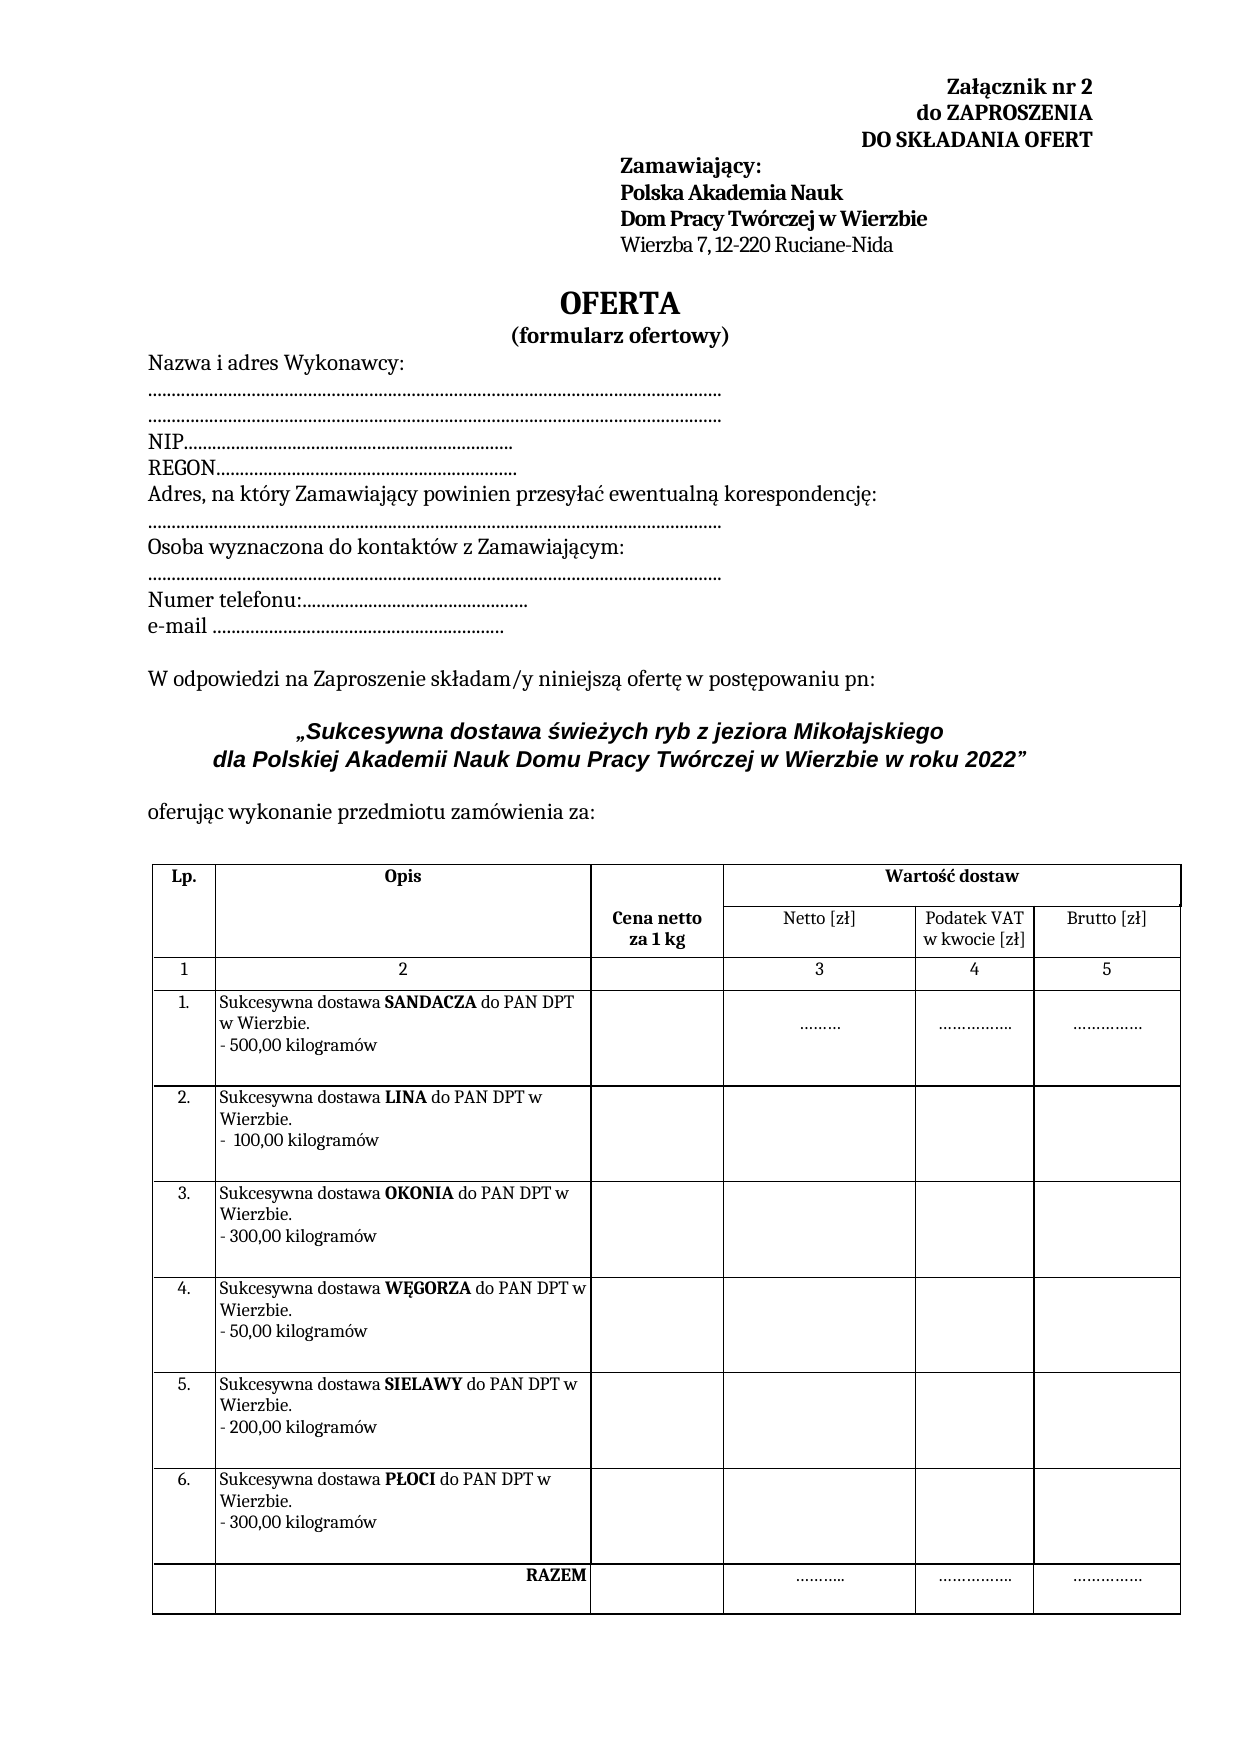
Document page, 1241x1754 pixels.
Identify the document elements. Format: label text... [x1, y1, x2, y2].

table_cell Cena netto za 1 kg [592, 906, 723, 957]
text REGON................................................................ [148, 455, 1085, 481]
text Zamawiający: [620, 153, 1092, 179]
table_cell Netto [zł] [724, 907, 915, 957]
text W odpowiedzi na Zaproszenie składam/y niniejszą ofertę w postępowaniu pn: [148, 666, 1092, 692]
table_header Opis [216, 865, 590, 906]
text e-mail .............................................................. [148, 613, 1092, 639]
table_cell [916, 1182, 1033, 1276]
table_cell ……………. [916, 1565, 1033, 1613]
table_cell [724, 1278, 915, 1372]
table_cell ……….. [724, 1565, 915, 1613]
table_cell ……… [724, 991, 915, 1085]
text Osoba wyznaczona do kontaktów z Zamawiającym: [148, 534, 1092, 560]
table_cell 1 [153, 958, 215, 990]
table_header Lp. [153, 865, 215, 906]
table_cell [1035, 1469, 1180, 1563]
text oferując wykonanie przedmiotu zamówienia za: [148, 773, 1092, 825]
text Numer telefonu:................................................ [148, 587, 1092, 613]
table_cell 5 [1035, 958, 1180, 990]
table_cell [916, 1087, 1033, 1181]
table_cell 3 [724, 958, 915, 990]
table_cell Sukcesywna dostawa WĘGORZA do PAN DPT w Wierzbie. - 50,00 kilogramów [216, 1278, 590, 1372]
text Załącznik nr 2 [148, 74, 1092, 100]
table_cell …………… [1034, 1565, 1180, 1613]
table_cell [592, 958, 723, 990]
table_cell Sukcesywna dostawa LINA do PAN DPT w Wierzbie. - 100,00 kilogramów [216, 1087, 590, 1181]
table_cell [592, 1278, 723, 1372]
table_cell 2. [153, 1086, 215, 1181]
table_cell 4. [153, 1278, 215, 1372]
table_cell 5. [153, 1373, 215, 1467]
table_cell [1035, 1373, 1180, 1467]
table_cell [916, 1278, 1033, 1372]
table_cell …………… [1035, 991, 1180, 1085]
table_cell [724, 1182, 915, 1276]
table_cell [724, 1469, 915, 1563]
text OFERTA [148, 285, 1092, 323]
text DO SKŁADANIA OFERT [709, 127, 1092, 153]
table_cell 6. [153, 1469, 215, 1563]
table_cell Podatek VAT w kwocie [zł] [916, 907, 1033, 957]
text .......................................................................................................................... [148, 376, 1085, 402]
table_cell [592, 1469, 723, 1563]
table_cell Sukcesywna dostawa PŁOCI do PAN DPT w Wierzbie. - 300,00 kilogramów [216, 1469, 590, 1563]
text Wierzba 7, 12-220 Ruciane-Nida [620, 232, 1092, 258]
table_cell [1035, 1278, 1180, 1372]
text NIP...................................................................... [148, 428, 1085, 455]
table_cell Sukcesywna dostawa SANDACZA do PAN DPT w Wierzbie. - 500,00 kilogramów [216, 991, 590, 1085]
text do ZAPROSZENIA [709, 100, 1092, 127]
table_cell [592, 1373, 723, 1467]
table_cell Sukcesywna dostawa OKONIA do PAN DPT w Wierzbie. - 300,00 kilogramów [216, 1182, 590, 1276]
table_cell ……………. [916, 991, 1033, 1085]
text dla Polskiej Akademii Nauk Domu Pracy Twórczej w Wierzbie w roku 2022” [148, 746, 1092, 773]
table_cell [216, 906, 590, 957]
table_cell Sukcesywna dostawa SIELAWY do PAN DPT w Wierzbie. - 200,00 kilogramów [216, 1373, 590, 1467]
table_cell 4 [916, 958, 1033, 990]
table_cell [724, 1373, 915, 1467]
text Adres, na który Zamawiający powinien przesyłać ewentualną korespondencję: [148, 481, 1092, 507]
table_header [592, 865, 723, 906]
text Polska Akademia Nauk [620, 179, 1092, 206]
table_cell [916, 1469, 1033, 1563]
table_cell [592, 991, 723, 1085]
table_cell [591, 1565, 723, 1613]
table_cell [153, 1564, 215, 1613]
table_cell 3. [153, 1182, 215, 1276]
table_cell [916, 1373, 1033, 1467]
text .......................................................................................................................... [148, 402, 1085, 428]
text (formularz ofertowy) [148, 323, 1092, 349]
text Nazwa i adres Wykonawcy: [148, 349, 1092, 376]
text .......................................................................................................................... [148, 507, 1085, 534]
table_cell [724, 1087, 915, 1181]
table_cell [592, 1087, 723, 1181]
table_cell 1. [153, 991, 215, 1085]
table_cell [1035, 1182, 1180, 1276]
table_cell 2 [216, 958, 590, 990]
table_cell [592, 1182, 723, 1276]
text .......................................................................................................................... [148, 560, 1085, 587]
table_cell RAZEM [216, 1565, 590, 1613]
table_cell Brutto [zł] [1035, 907, 1180, 957]
table_cell [1035, 1087, 1180, 1181]
text Dom Pracy Twórczej w Wierzbie [620, 206, 1092, 232]
text „Sukcesywna dostawa świeżych ryb z jeziora Mikołajskiego [148, 718, 1092, 746]
table_header Wartość dostaw [724, 865, 1180, 906]
table_cell [153, 906, 215, 957]
